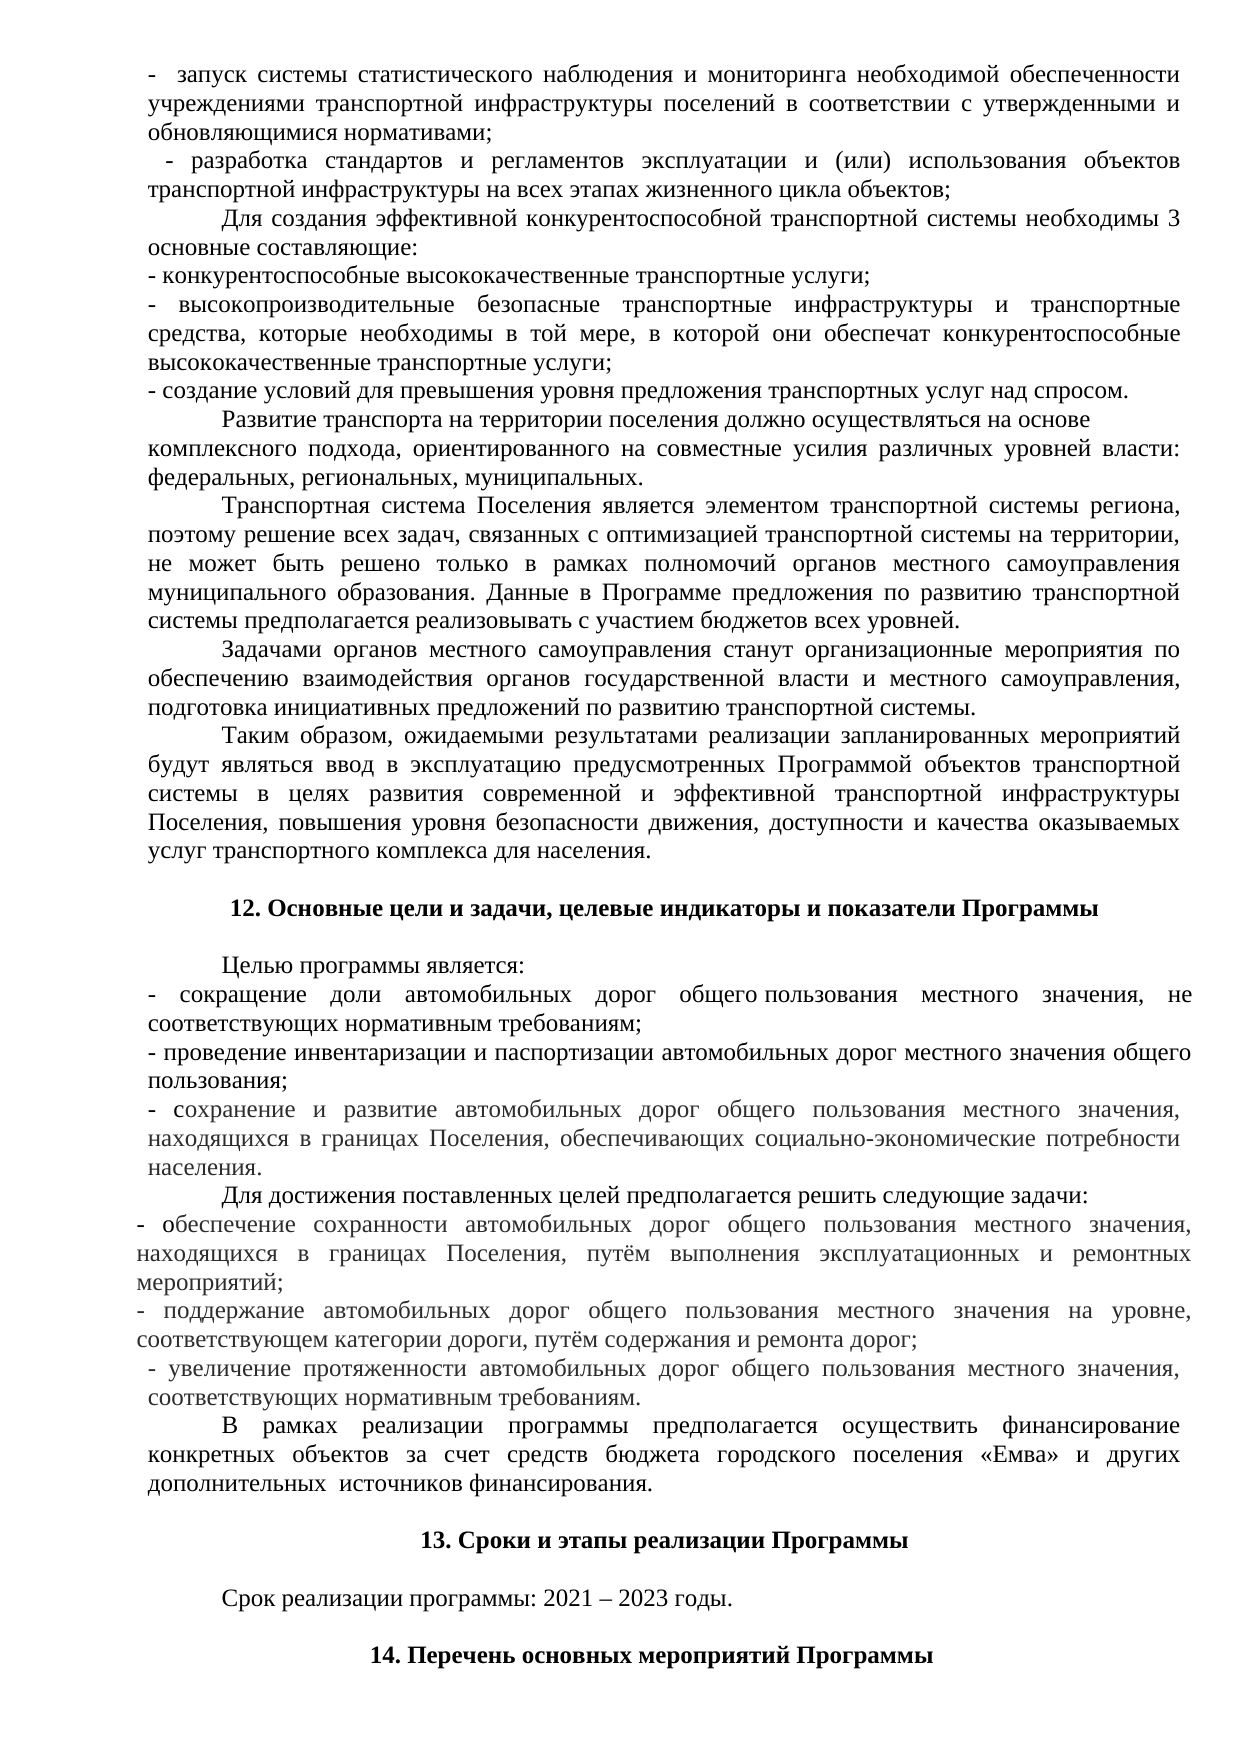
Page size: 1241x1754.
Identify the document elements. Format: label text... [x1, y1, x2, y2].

text Для достижения поставленных целей предполагается решить следующие задачи: [148, 1180, 1181, 1209]
text - проведение инвентаризации и паспортизации автомобильных дорог местного значения общего пользования; [148, 1037, 1192, 1094]
text - запуск системы статистического наблюдения и мониторинга необходимой обеспеченности учреждениями транспортной инфраструктуры поселений в соответствии с утвержденными и обновляющимися нормативами; [148, 59, 1181, 145]
text комплексного подхода, ориентированного на совместные усилия различных уровней власти: федеральных, региональных, муниципальных. [148, 433, 1181, 490]
text - высокопроизводительные безопасные транспортные инфраструктуры и транспортные средства, которые необходимы в той мере, в которой они обеспечат конкурентоспособные высококачественные транспортные услуги; [148, 289, 1181, 375]
text - поддержание автомобильных дорог общего пользования местного значения на уровне, соответствующем категории дороги, путём содержания и ремонта дорог; [136, 1295, 1192, 1353]
text - конкурентоспособные высококачественные транспортные услуги; [148, 260, 1181, 289]
text - создание условий для превышения уровня предложения транспортных услуг над спросом. [148, 375, 1181, 404]
text - обеспечение сохранности автомобильных дорог общего пользования местного значения, находящихся в границах Поселения, путём выполнения эксплуатационных и ремонтных мероприятий; [136, 1209, 1192, 1295]
text - разработка стандартов и регламентов эксплуатации и (или) использования объектов транспортной инфраструктуры на всех этапах жизненного цикла объектов; [148, 145, 1181, 203]
text - сокращение доли автомобильных дорог общего пользования местного значения, не соответствующих нормативным требованиям; [148, 979, 1192, 1037]
text 12. Основные цели и задачи, целевые индикаторы и показатели Программы [148, 893, 1181, 922]
text - сохранение и развитие автомобильных дорог общего пользования местного значения, находящихся в границах Поселения, обеспечивающих социально-экономические потребности населения. [148, 1094, 1181, 1180]
text Транспортная система Поселения является элементом транспортной системы региона, поэтому решение всех задач, связанных с оптимизацией транспортной системы на территории, не может быть решено только в рамках полномочий органов местного самоуправления муниципального образования. Данные в Программе предложения по развитию транспортной системы предполагается реализовывать с участием бюджетов всех уровней. [148, 490, 1181, 634]
text 13. Сроки и этапы реализации Программы [148, 1525, 1181, 1554]
text Для создания эффективной конкурентоспособной транспортной системы необходимы 3 основные составляющие: [148, 203, 1181, 260]
text В рамках реализации программы предполагается осуществить финансирование конкретных объектов за счет средств бюджета городского поселения «Емва» и других дополнительных источников финансирования. [148, 1410, 1181, 1497]
text Таким образом, ожидаемыми результатами реализации запланированных мероприятий будут являться ввод в эксплуатацию предусмотренных Программой объектов транспортной системы в целях развития современной и эффективной транспортной инфраструктуры Поселения, повышения уровня безопасности движения, доступности и качества оказываемых услуг транспортного комплекса для населения. [148, 720, 1181, 864]
text Задачами органов местного самоуправления станут организационные мероприятия по обеспечению взаимодействия органов государственной власти и местного самоуправления, подготовка инициативных предложений по развитию транспортной системы. [148, 634, 1181, 720]
text Целью программы является: [148, 950, 1181, 979]
text - увеличение протяженности автомобильных дорог общего пользования местного значения, соответствующих нормативным требованиям. [148, 1353, 1181, 1410]
text Развитие транспорта на территории поселения должно осуществляться на основе [148, 404, 1181, 433]
text 14. Перечень основных мероприятий Программы [148, 1640, 1181, 1669]
text Срок реализации программы: 2021 – 2023 годы. [148, 1583, 1181, 1612]
